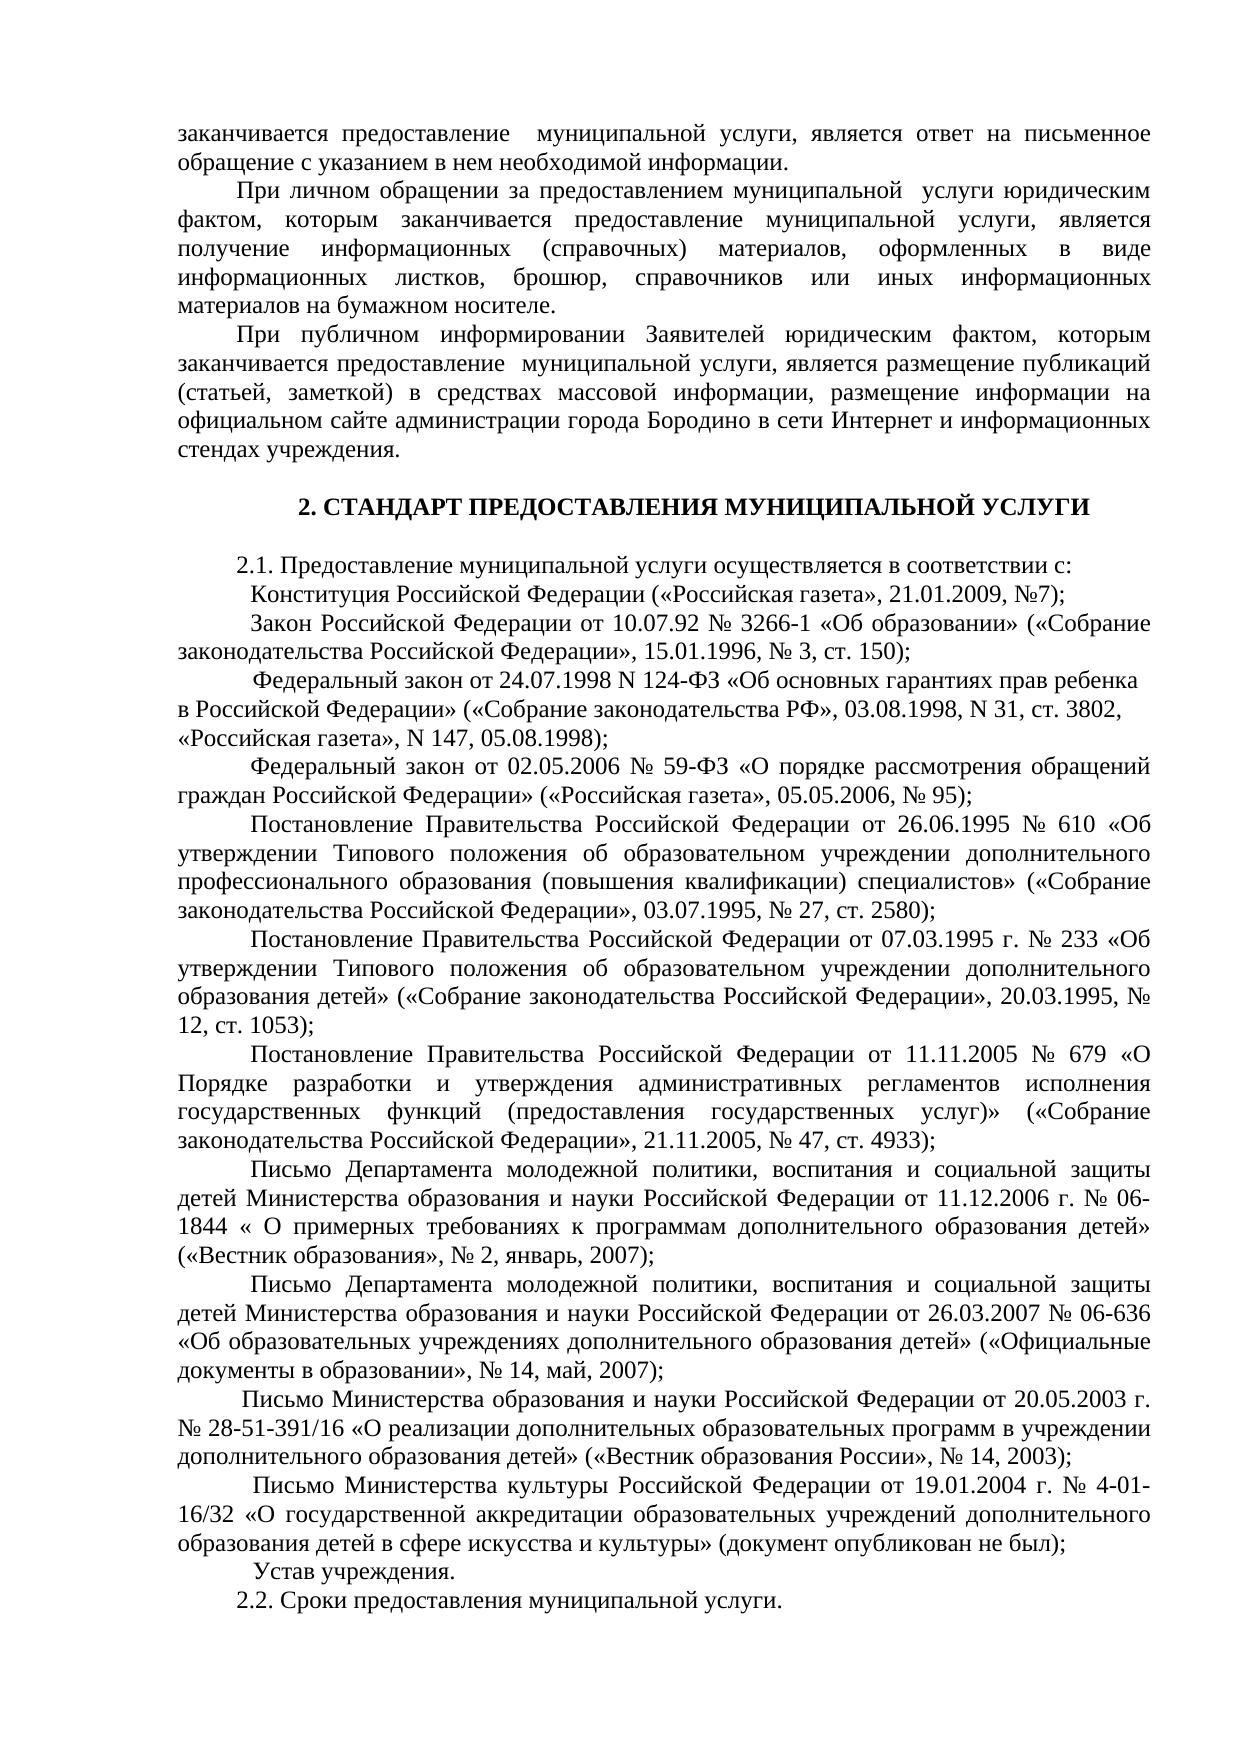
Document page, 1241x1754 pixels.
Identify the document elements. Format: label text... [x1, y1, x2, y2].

text Письмо Департамента молодежной политики, воспитания и социальной защиты детей Министерства образования и науки Российской Федерации от 11.12.2006 г. № 06-1844 « О примерных требованиях к программам дополнительного образования детей» («Вестник образования», № 2, январь, 2007); [177, 1154, 1152, 1269]
text Закон Российской Федерации от 10.07.92 № 3266-1 «Об образовании» («Собрание законодательства Российской Федерации», 15.01.1996, № 3, ст. 150); [177, 608, 1152, 665]
text Устав учреждения. [177, 1556, 1152, 1585]
text Федеральный закон от 24.07.1998 N 124-ФЗ «Об основных гарантиях прав ребенка в Российской Федерации» («Собрание законодательства РФ», 03.08.1998, N 31, ст. 3802, «Российская газета», N 147, 05.08.1998); [177, 665, 1152, 751]
text Письмо Министерства образования и науки Российской Федерации от 20.05.2003 г. № 28-51-391/16 «О реализации дополнительных образовательных программ в учреждении дополнительного образования детей» («Вестник образования России», № 14, 2003); [177, 1384, 1152, 1470]
text 2.2. Сроки предоставления муниципальной услуги. [177, 1585, 1152, 1614]
text 2. СТАНДАРТ ПРЕДОСТАВЛЕНИЯ МУНИЦИПАЛЬНОЙ УСЛУГИ [177, 492, 1152, 521]
text Письмо Департамента молодежной политики, воспитания и социальной защиты детей Министерства образования и науки Российской Федерации от 26.03.2007 № 06-636 «Об образовательных учреждениях дополнительного образования детей» («Официальные документы в образовании», № 14, май, 2007); [177, 1269, 1152, 1384]
text При публичном информировании Заявителей юридическим фактом, которым заканчивается предоставление муниципальной услуги, является размещение публикаций (статьей, заметкой) в средствах массовой информации, размещение информации на официальном сайте администрации города Бородино в сети Интернет и информационных стендах учреждения. [177, 319, 1152, 463]
text При личном обращении за предоставлением муниципальной услуги юридическим фактом, которым заканчивается предоставление муниципальной услуги, является получение информационных (справочных) материалов, оформленных в виде информационных листков, брошюр, справочников или иных информационных материалов на бумажном носителе. [177, 176, 1152, 319]
text 2.1. Предоставление муниципальной услуги осуществляется в соответствии с: [177, 550, 1152, 579]
text Письмо Министерства культуры Российской Федерации от 19.01.2004 г. № 4-01-16/32 «О государственной аккредитации образовательных учреждений дополнительного образования детей в сфере искусства и культуры» (документ опубликован не был); [177, 1470, 1152, 1556]
text Конституция Российской Федерации («Российская газета», 21.01.2009, №7); [177, 579, 1152, 608]
text Постановление Правительства Российской Федерации от 26.06.1995 № 610 «Об утверждении Типового положения об образовательном учреждении дополнительного профессионального образования (повышения квалификации) специалистов» («Собрание законодательства Российской Федерации», 03.07.1995, № 27, ст. 2580); [177, 809, 1152, 924]
text Постановление Правительства Российской Федерации от 11.11.2005 № 679 «О Порядке разработки и утверждения административных регламентов исполнения государственных функций (предоставления государственных услуг)» («Собрание законодательства Российской Федерации», 21.11.2005, № 47, ст. 4933); [177, 1039, 1152, 1154]
text Постановление Правительства Российской Федерации от 07.03.1995 г. № 233 «Об утверждении Типового положения об образовательном учреждении дополнительного образования детей» («Собрание законодательства Российской Федерации», 20.03.1995, № 12, ст. 1053); [177, 924, 1152, 1039]
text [177, 118, 1152, 176]
text Федеральный закон от 02.05.2006 № 59-ФЗ «О порядке рассмотрения обращений граждан Российской Федерации» («Российская газета», 05.05.2006, № 95); [177, 751, 1152, 809]
